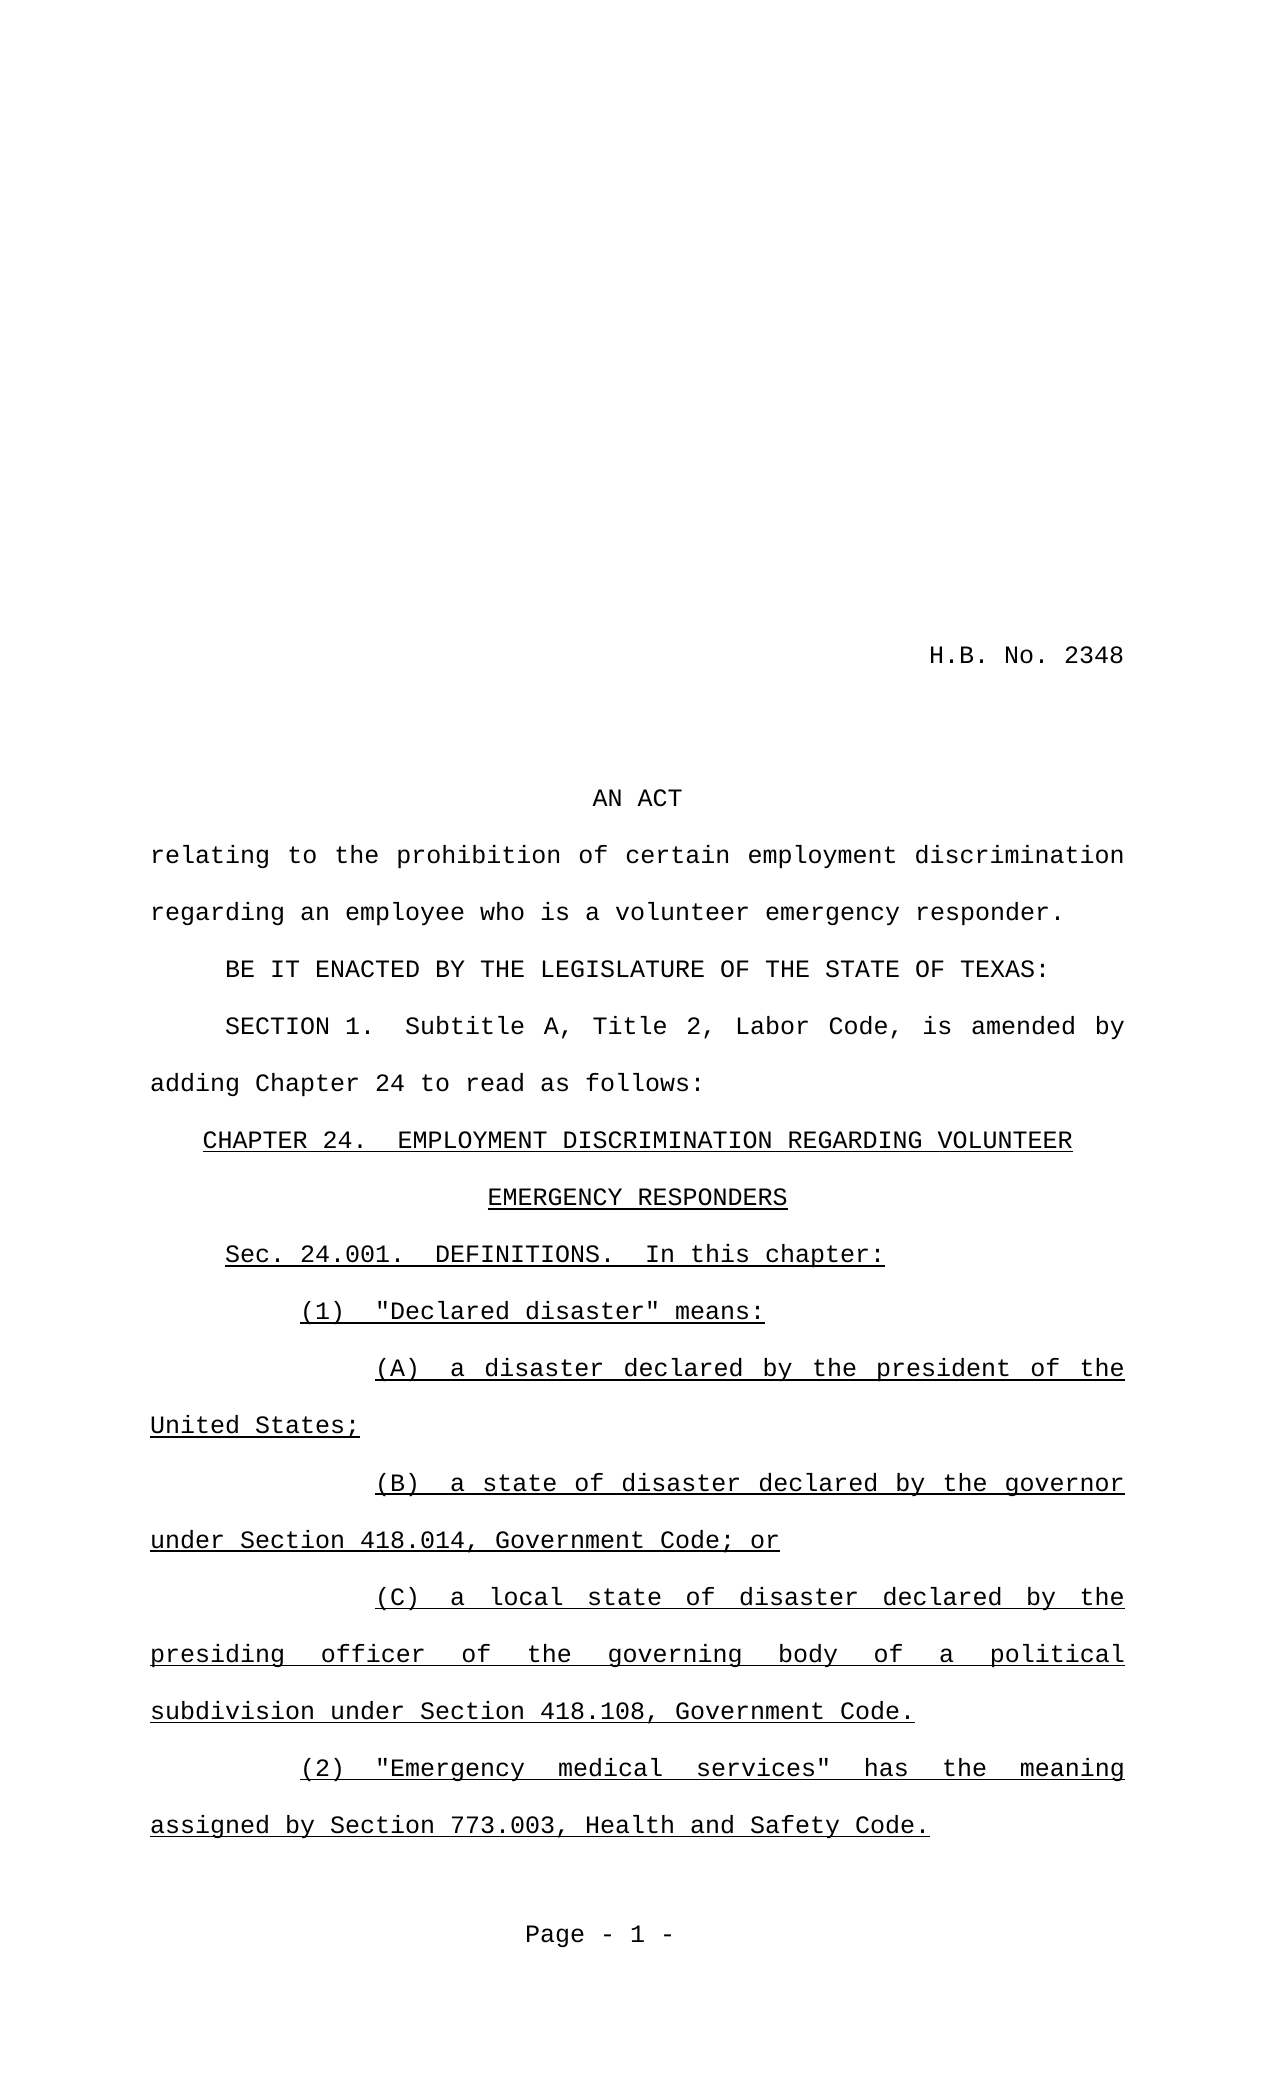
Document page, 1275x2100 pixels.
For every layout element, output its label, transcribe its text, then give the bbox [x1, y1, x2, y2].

text relating to the prohibition of certain employment discrimination regarding an employee who is a volunteer emergency responder. [150, 842, 1125, 928]
text BE IT ENACTED BY THE LEGISLATURE OF THE STATE OF TEXAS: [150, 956, 1125, 985]
text (B) a state of disaster declared by the governor under Section 418.014, Government Code; or [150, 1470, 1125, 1556]
text AN ACT [150, 785, 1125, 813]
text (2) "Emergency medical services" has the meaning assigned by Section 773.003, Health and Safety Code. [150, 1755, 1125, 1841]
text Sec. 24.001. DEFINITIONS. In this chapter: [150, 1242, 1125, 1270]
text (C) a local state of disaster declared by the presiding officer of the governing body of a political subdivision under Section 418.108, Government Code. [150, 1666, 1125, 1727]
text (C) a local state of disaster declared by the presiding officer of the governing body of a political subdivision under Section 418.108, Government Code. [150, 1584, 1125, 1665]
text (1) "Declared disaster" means: [150, 1299, 1125, 1327]
text H.B. No. 2348 [150, 642, 1125, 671]
text (A) a disaster declared by the president of the United States; [150, 1356, 1125, 1441]
text CHAPTER 24. EMPLOYMENT DISCRIMINATION REGARDING VOLUNTEER EMERGENCY RESPONDERS [150, 1127, 1125, 1213]
text SECTION 1. Subtitle A, Title 2, Labor Code, is amended by adding Chapter 24 to read as follows: [150, 1013, 1125, 1099]
